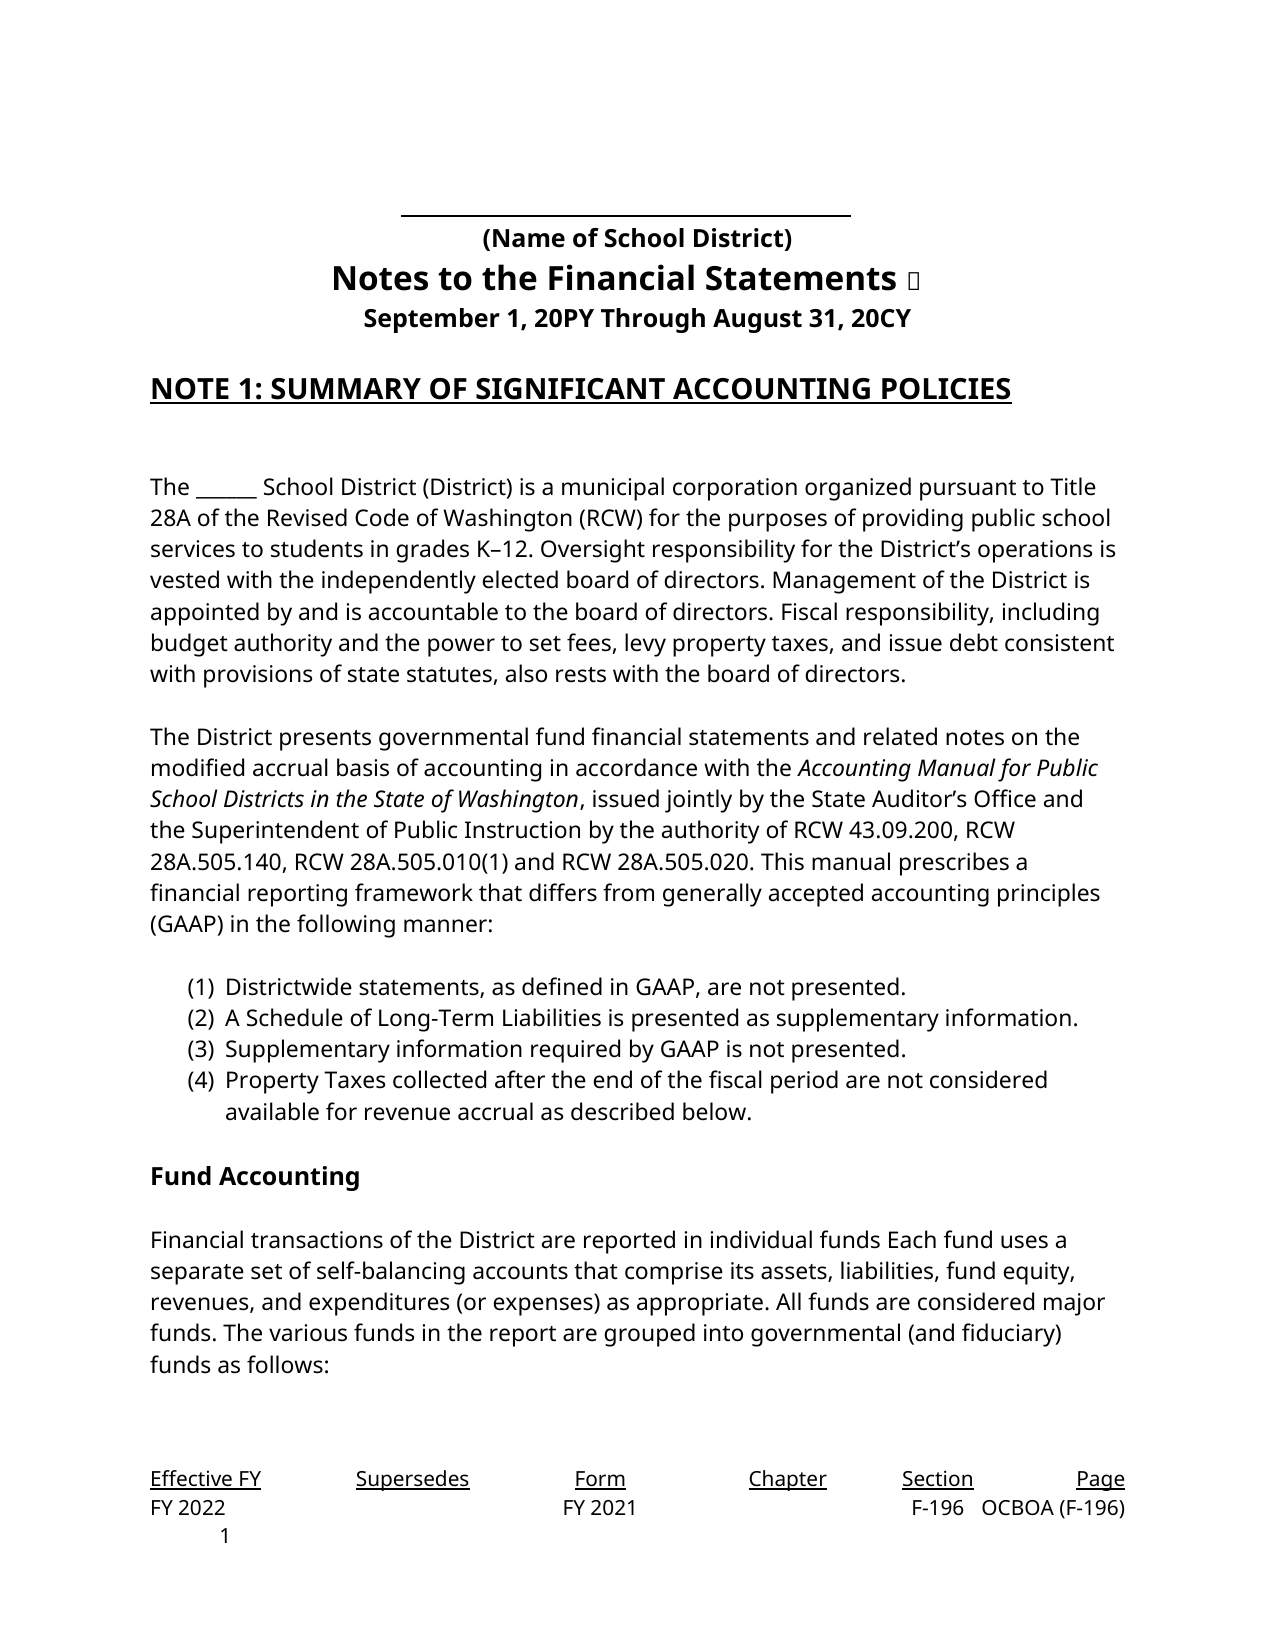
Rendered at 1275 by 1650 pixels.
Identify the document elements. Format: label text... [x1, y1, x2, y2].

subtitle Fund Accounting [150, 1158, 1125, 1192]
title Notes to the Financial Statements  [150, 255, 1102, 300]
subtitle Note 1: Summary of significant accounting policies [150, 368, 1102, 408]
text The ______ School District (District) is a municipal corporation organized pursuant to Title 28A of the Revised Code of Washington (RCW) for the purposes of providing public school services to students in grades K–12. Oversight responsibility for the District’s operations is vested with the independently elected board of directors. Management of the District is appointed by and is accountable to the board of directors. Fiscal responsibility, including budget authority and the power to set fees, levy property taxes, and issue debt consistent with provisions of state statutes, also rests with the board of directors. [150, 471, 1125, 689]
list Supplementary information required by GAAP is not presented. [187, 1033, 1125, 1064]
list A Schedule of Long-Term Liabilities is presented as supplementary information. [187, 1002, 1125, 1033]
text Financial transactions of the District are reported in individual funds Each fund uses a separate set of self-balancing accounts that comprise its assets, liabilities, fund equity, revenues, and expenditures (or expenses) as appropriate. All funds are considered major funds. The various funds in the report are grouped into governmental (and fiduciary) funds as follows: [150, 1223, 1125, 1380]
list Districtwide statements, as defined in GAAP, are not presented. [187, 971, 1125, 1002]
text September 1, 20PY Through August 31, 20CY [150, 300, 1125, 334]
text (Name of School District) [150, 221, 1125, 255]
text The District presents governmental fund financial statements and related notes on the modified accrual basis of accounting in accordance with the Accounting Manual for Public School Districts in the State of Washington, issued jointly by the State Auditor’s Office and the Superintendent of Public Instruction by the authority of RCW 43.09.200, RCW 28A.505.140, RCW 28A.505.010(1) and RCW 28A.505.020. This manual prescribes a financial reporting framework that differs from generally accepted accounting principles (GAAP) in the following manner: [150, 721, 1125, 939]
list Property Taxes collected after the end of the fiscal period are not considered available for revenue accrual as described below. [187, 1064, 1125, 1127]
